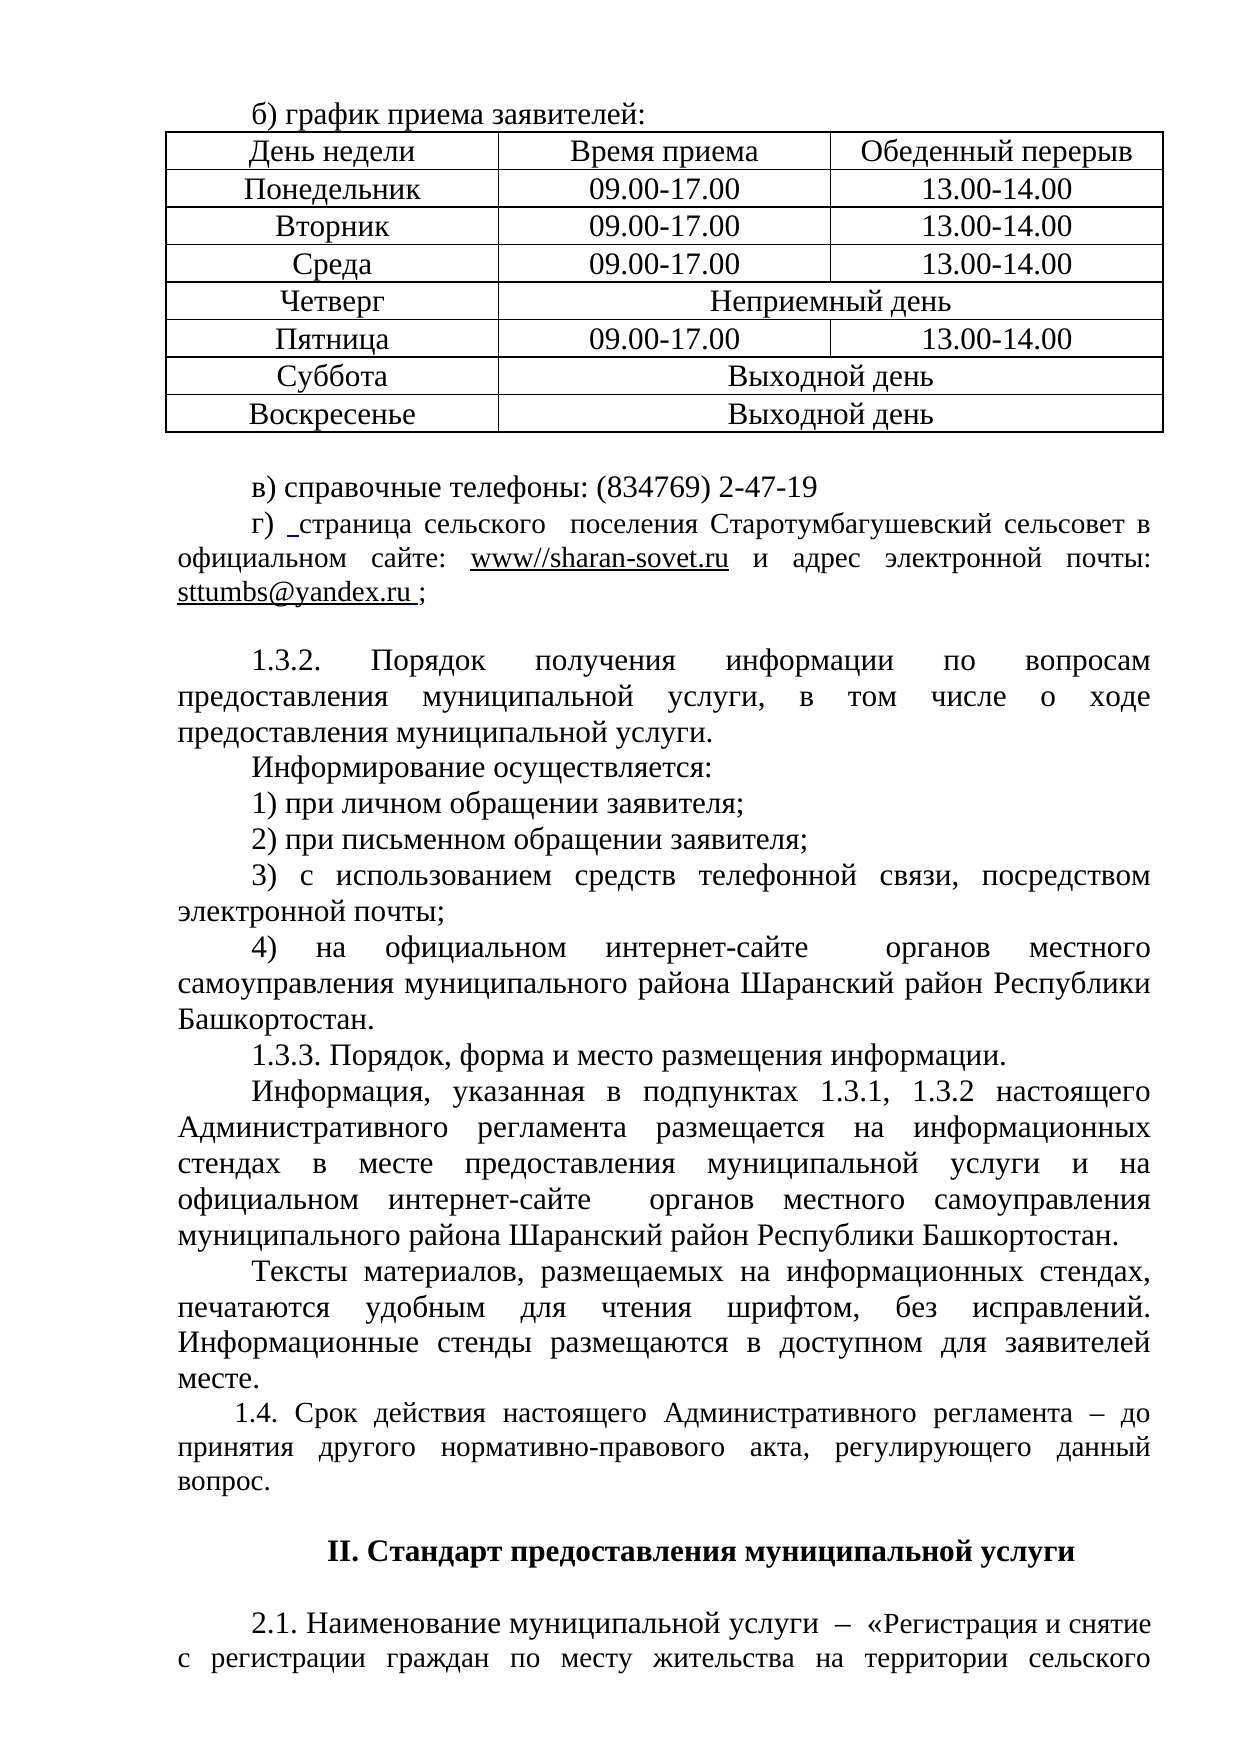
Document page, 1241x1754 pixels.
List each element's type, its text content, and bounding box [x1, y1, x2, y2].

table_cell 09.00-17.00 [499, 245, 830, 281]
text Информирование осуществляется: [177, 749, 1152, 785]
table_cell 09.00-17.00 [499, 320, 830, 356]
table_cell 13.00-14.00 [831, 245, 1162, 281]
table_cell Воскресенье [167, 395, 498, 431]
text 1) при личном обращении заявителя; [177, 785, 1152, 821]
text 1.3.2. Порядок получения информации по вопросам предоставления муниципальной услуги, в том числе о ходе предоставления муниципальной услуги. [177, 641, 1152, 749]
table_cell 09.00-17.00 [499, 170, 830, 206]
text II. Стандарт предоставления муниципальной услуги [177, 1532, 1152, 1568]
table_cell 13.00-14.00 [831, 170, 1162, 206]
text 3) с использованием средств телефонной связи, посредством электронной почты; [177, 857, 1152, 928]
table_cell Четверг [167, 283, 498, 318]
table_cell Выходной день [499, 358, 1162, 393]
text Тексты материалов, размещаемых на информационных стендах, печатаются удобным для чтения шрифтом, без исправлений. Информационные стенды размещаются в доступном для заявителей месте. [177, 1252, 1152, 1396]
text Информация, указанная в подпунктах 1.3.1, 1.3.2 настоящего Административного регламента размещается на информационных стендах в месте предоставления муниципальной услуги и на официальном интернет-сайте органов местного самоуправления муниципального района Шаранский район Республики Башкортостан. [177, 1072, 1152, 1252]
table_cell Неприемный день [499, 283, 1162, 318]
table_cell 13.00-14.00 [831, 208, 1162, 243]
table_cell Суббота [167, 358, 498, 393]
text 2) при письменном обращении заявителя; [177, 821, 1152, 857]
text 1.3.3. Порядок, форма и место размещения информации. [177, 1036, 1152, 1072]
table_cell Вторник [167, 208, 498, 243]
text 4) на официальном интернет-сайте органов местного самоуправления муниципального района Шаранский район Республики Башкортостан. [177, 928, 1152, 1036]
text в) справочные телефоны: (834769) 2-47-19 [177, 468, 1152, 504]
table_cell 13.00-14.00 [831, 320, 1162, 356]
table_header Время приема [499, 133, 830, 168]
table_cell Пятница [167, 320, 498, 356]
table_cell Понедельник [167, 170, 498, 206]
table_header Обеденный перерыв [831, 133, 1162, 168]
text б) график приема заявителей: [177, 95, 1152, 131]
text 1.4. Срок действия настоящего Административного регламента – до принятия другого нормативно-правового акта, регулирующего данный вопрос. [177, 1396, 1152, 1496]
text г) страница сельского поселения Старотумбагушевский сельсовет в официальном сайте: www//sharan-sovet.ru и адрес электронной почты: sttumbs@yandex.ru ; [177, 504, 1152, 607]
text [177, 1604, 1152, 1673]
table_cell Выходной день [499, 395, 1162, 431]
table_header День недели [167, 133, 498, 168]
table_cell 09.00-17.00 [499, 208, 830, 243]
table_cell Среда [167, 245, 498, 281]
